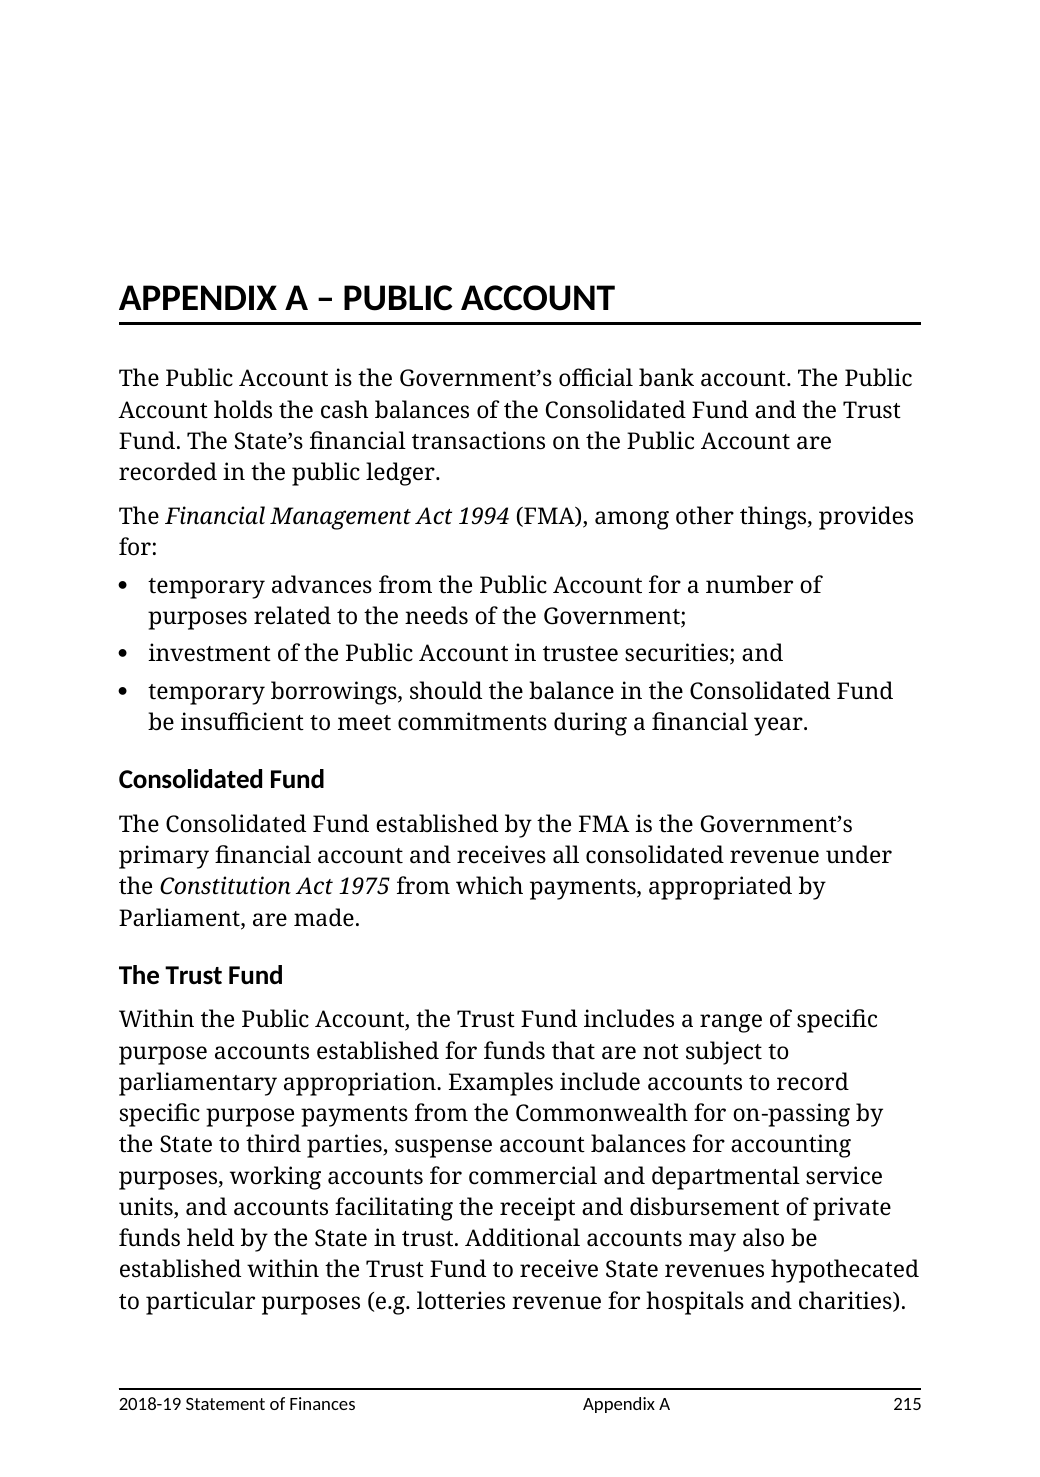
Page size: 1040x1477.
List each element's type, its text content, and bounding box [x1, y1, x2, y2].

subtitle Consolidated Fund [118, 762, 921, 795]
text The Financial Management Act 1994 (FMA), among other things, provides for: [118, 500, 921, 562]
list temporary borrowings, should the balance in the Consolidated Fund be insufficient to meet commitments during a financial year. [118, 675, 921, 737]
text The Consolidated Fund established by the FMA is the Government’s primary financial account and receives all consolidated revenue under the Constitution Act 1975 from which payments, appropriated by Parliament, are made. [118, 808, 921, 933]
subtitle The Trust Fund [118, 958, 921, 991]
list temporary advances from the Public Account for a number of purposes related to the needs of the Government; [118, 568, 921, 631]
text The Public Account is the Government’s official bank account. The Public Account holds the cash balances of the Consolidated Fund and the Trust Fund. The State’s financial transactions on the Public Account are recorded in the public ledger. [118, 362, 921, 487]
subtitle Appendix A – Public Account [118, 274, 921, 325]
list investment of the Public Account in trustee securities; and [118, 637, 921, 668]
text Within the Public Account, the Trust Fund includes a range of specific purpose accounts established for funds that are not subject to parliamentary appropriation. Examples include accounts to record specific purpose payments from the Commonwealth for on-passing by the State to third parties, suspense account balances for accounting purposes, working accounts for commercial and departmental service units, and accounts facilitating the receipt and disbursement of private funds held by the State in trust. Additional accounts may also be established within the Trust Fund to receive State revenues hypothecated to particular purposes (e.g. lotteries revenue for hospitals and charities). [118, 1003, 921, 1316]
